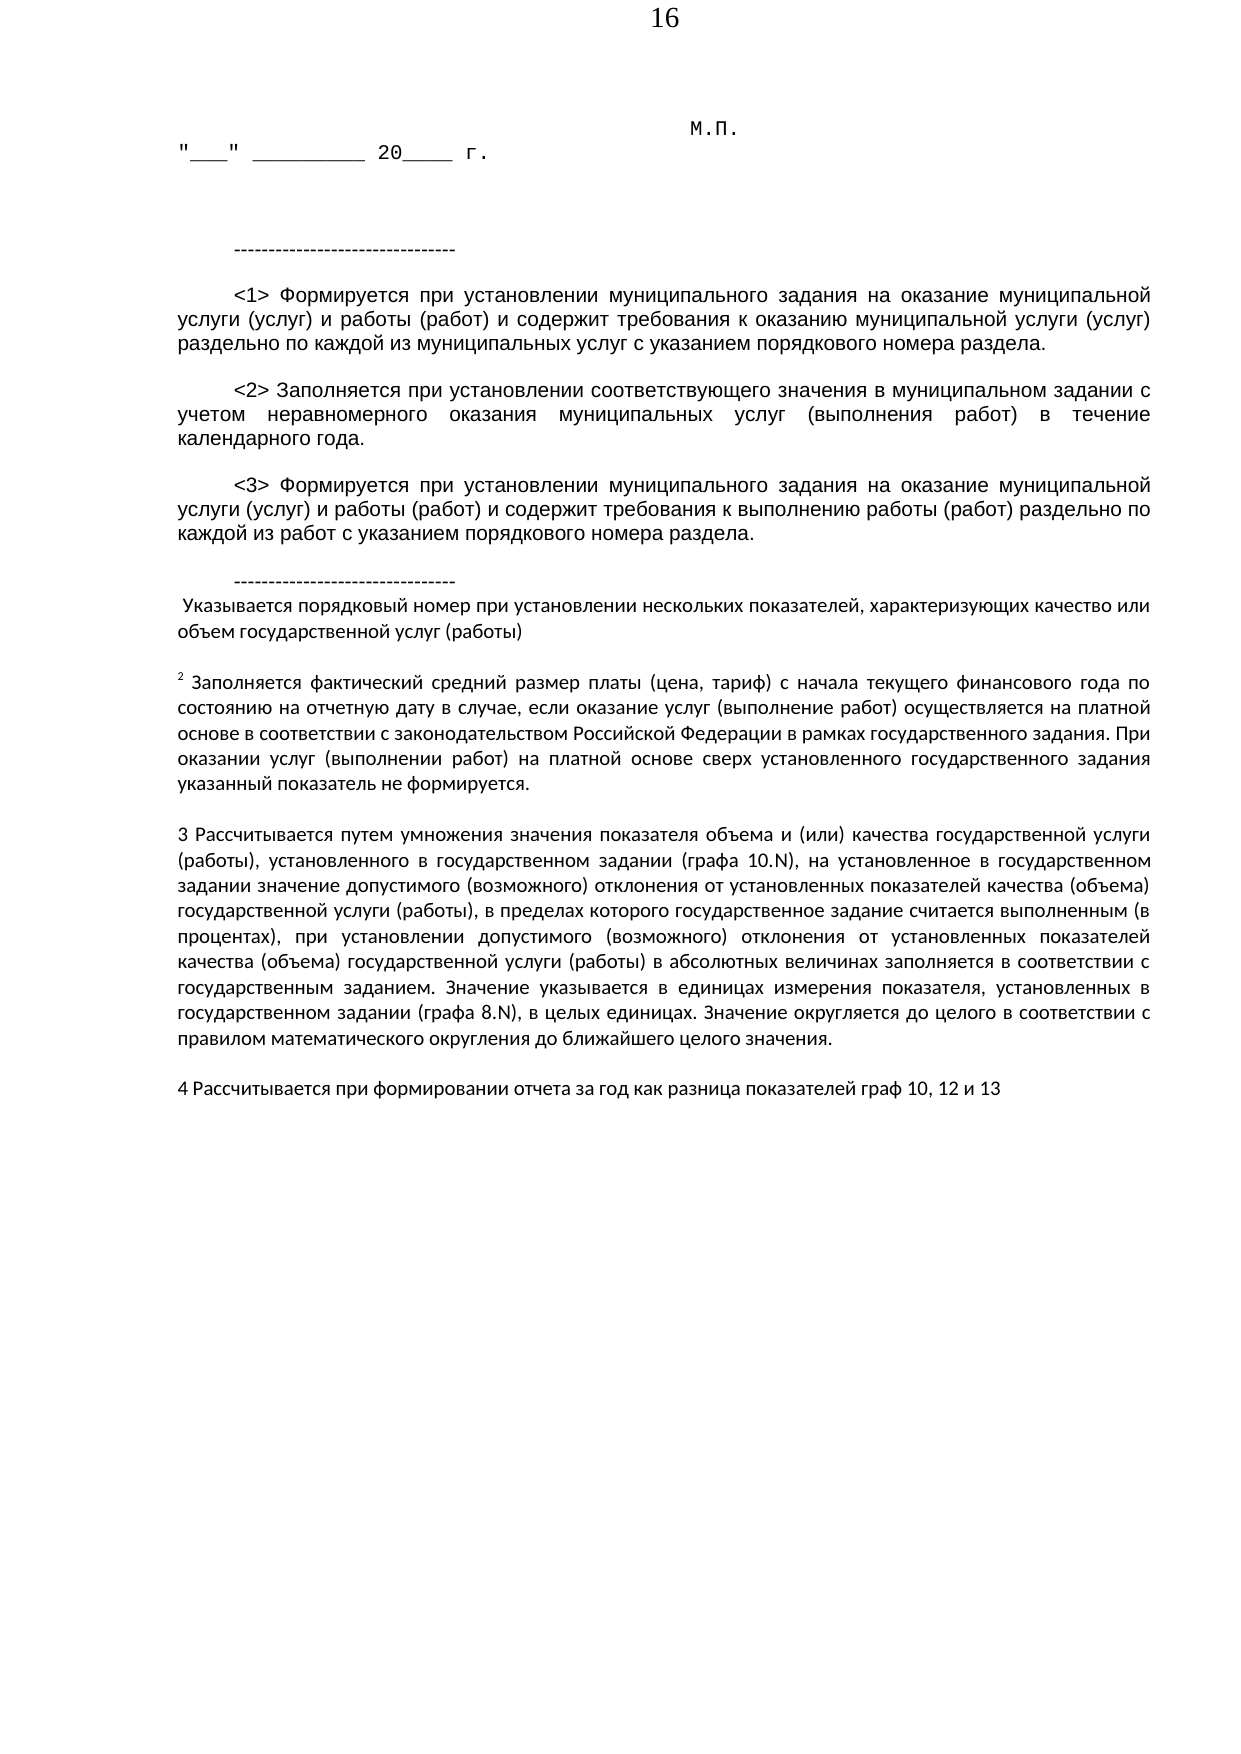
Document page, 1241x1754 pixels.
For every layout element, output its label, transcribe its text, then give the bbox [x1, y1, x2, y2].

text Указывается порядковый номер при установлении нескольких показателей, характеризующих качество или объем государственной услуг (работы) [177, 593, 1152, 643]
text 4 Рассчитывается при формировании отчета за год как разница показателей граф 10, 12 и 13 [177, 1076, 1152, 1101]
text -------------------------------- [177, 569, 1152, 593]
text <1> Формируется при установлении муниципального задания на оказание муниципальной услуги (услуг) и работы (работ) и содержит требования к оказанию муниципальной услуги (услуг) раздельно по каждой из муниципальных услуг с указанием порядкового номера раздела. [177, 283, 1152, 355]
text М.П. [177, 118, 1152, 142]
text -------------------------------- [177, 236, 1152, 260]
text "___" _________ 20____ г. [177, 142, 1152, 165]
text 2 Заполняется фактический средний размер платы (цена, тариф) с начала текущего финансового года по состоянию на отчетную дату в случае, если оказание услуг (выполнение работ) осуществляется на платной основе в соответствии с законодательством Российской Федерации в рамках государственного задания. При оказании услуг (выполнении работ) на платной основе сверх установленного государственного задания указанный показатель не формируется. [177, 669, 1152, 796]
text <3> Формируется при установлении муниципального задания на оказание муниципальной услуги (услуг) и работы (работ) и содержит требования к выполнению работы (работ) раздельно по каждой из работ с указанием порядкового номера раздела. [177, 473, 1152, 545]
text <2> Заполняется при установлении соответствующего значения в муниципальном задании с учетом неравномерного оказания муниципальных услуг (выполнения работ) в течение календарного года. [177, 378, 1152, 450]
text 3 Рассчитывается путем умножения значения показателя объема и (или) качества государственной услуги (работы), установленного в государственном задании (графа 10.N), на установленное в государственном задании значение допустимого (возможного) отклонения от установленных показателей качества (объема) государственной услуги (работы), в пределах которого государственное задание считается выполненным (в процентах), при установлении допустимого (возможного) отклонения от установленных показателей качества (объема) государственной услуги (работы) в абсолютных величинах заполняется в соответствии с государственным заданием. Значение указывается в единицах измерения показателя, установленных в государственном задании (графа 8.N), в целых единицах. Значение округляется до целого в соответствии с правилом математического округления до ближайшего целого значения. [177, 821, 1152, 1050]
